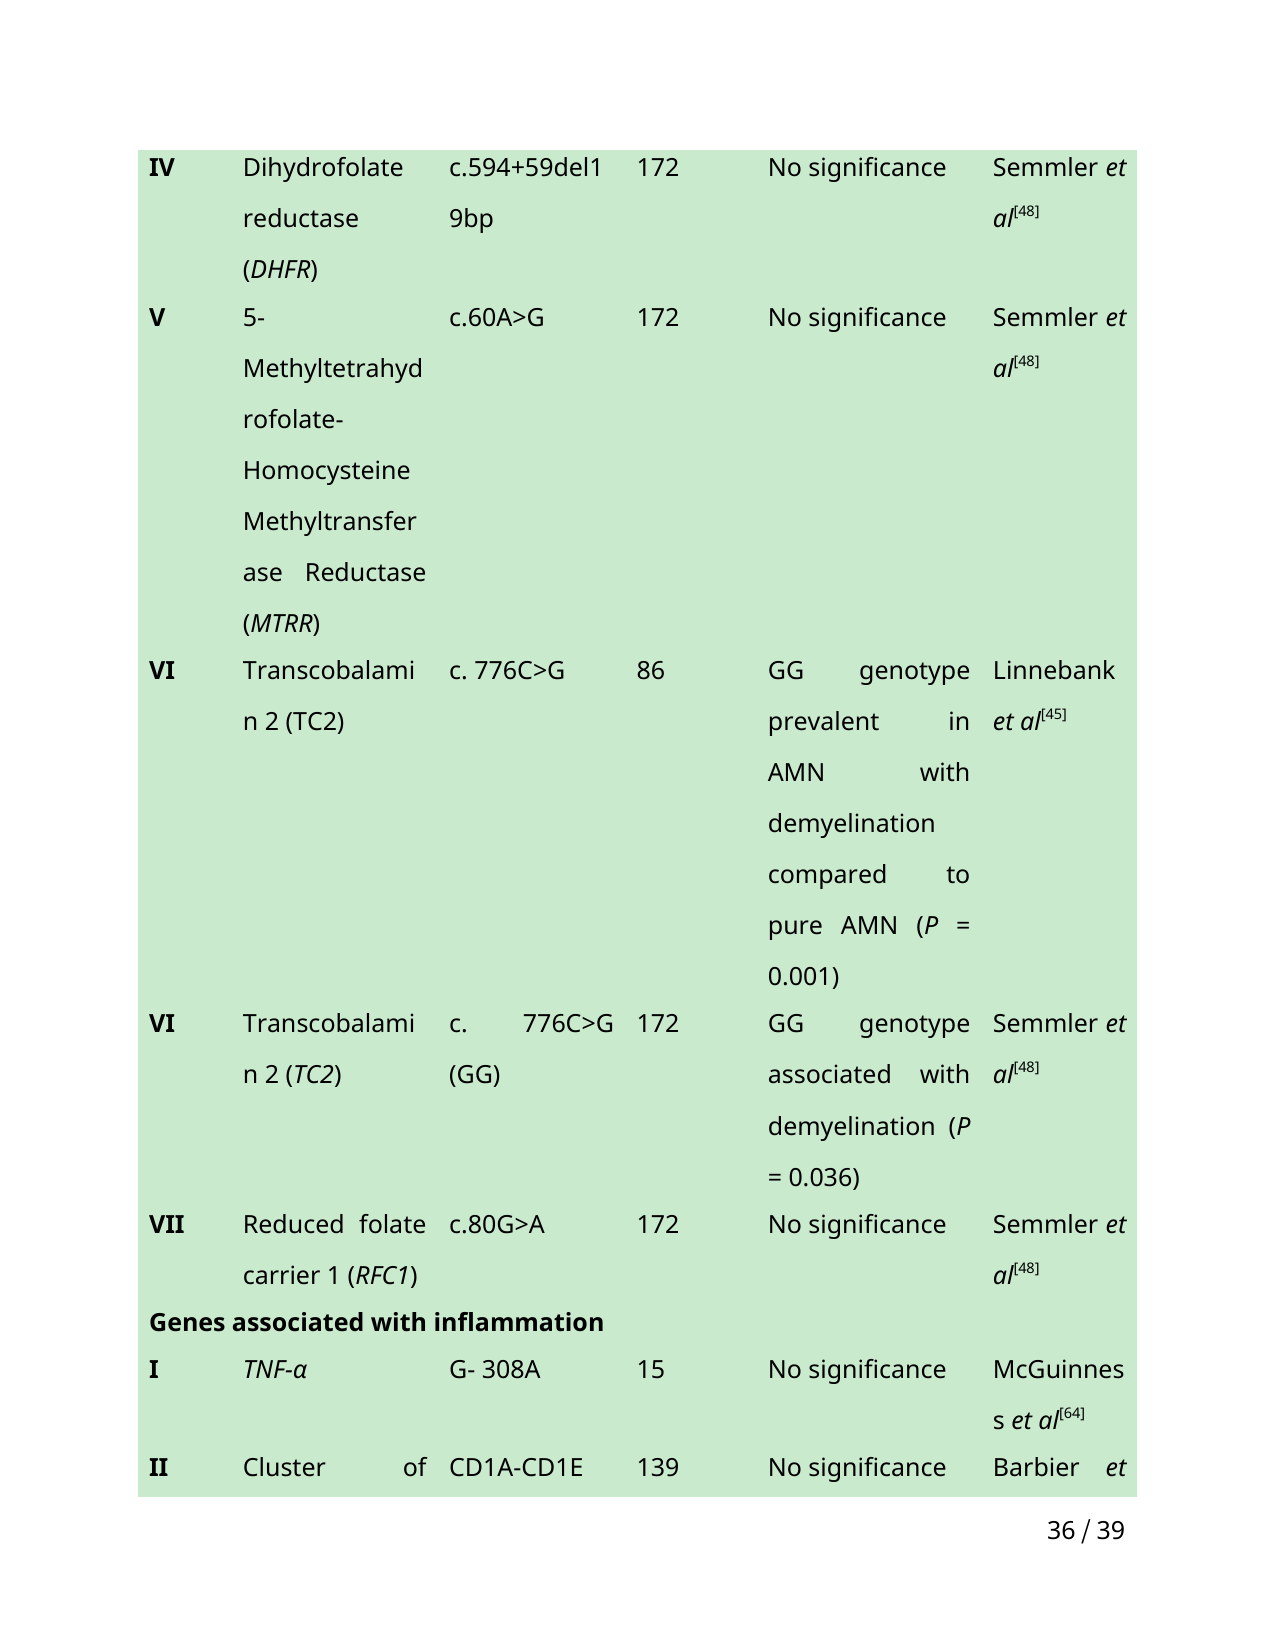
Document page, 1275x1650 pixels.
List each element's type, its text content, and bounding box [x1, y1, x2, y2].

table_cell TNF-α [231, 1352, 438, 1450]
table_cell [231, 1450, 438, 1497]
table_cell Transcobalamin 2 (TC2) [231, 1006, 438, 1206]
table_cell c.60A>G [438, 299, 625, 653]
table_cell Linnebank et al[45] [981, 653, 1137, 1006]
table_cell VI [138, 1006, 231, 1206]
table_cell 172 [625, 150, 756, 299]
table_cell 172 [625, 1206, 756, 1305]
table_cell I [138, 1352, 231, 1450]
table_cell CD1A-CD1E [438, 1450, 625, 1497]
table_cell Genes associated with inflammation [138, 1305, 1137, 1352]
table_cell No significance [756, 150, 981, 299]
table_cell Semmler et al[48] [981, 1006, 1137, 1206]
table_cell II [138, 1450, 231, 1497]
table_cell c.80G>A [438, 1206, 625, 1305]
table_cell 15 [625, 1352, 756, 1450]
table_cell c. 776C>G (GG) [438, 1006, 625, 1206]
table_cell Semmler et al[48] [981, 150, 1137, 299]
table_cell V [138, 299, 231, 653]
table_cell GG genotype prevalent in AMN with demyelination compared to pure AMN (P = 0.001) [756, 653, 981, 1006]
table_cell No significance [756, 1450, 981, 1497]
table_cell c.594+59del19bp [438, 150, 625, 299]
table_cell McGuinness et al[64] [981, 1352, 1137, 1450]
table_cell 5-Methyltetrahydrofolate-Homocysteine Methyltransferase Reductase (MTRR) [231, 299, 438, 653]
table_cell 172 [625, 299, 756, 653]
table_cell No significance [756, 1352, 981, 1450]
table_cell G- 308A [438, 1352, 625, 1450]
table_cell 139 [625, 1450, 756, 1497]
table_cell Transcobalamin 2 (TC2) [231, 653, 438, 1006]
table_cell Barbier et al[44] [981, 1450, 1137, 1497]
table_cell No significance [756, 299, 981, 653]
table_cell Semmler et al[48] [981, 1206, 1137, 1305]
table_cell c. 776C>G [438, 653, 625, 1006]
table_cell GG genotype associated with demyelination (P = 0.036) [756, 1006, 981, 1206]
table_cell VI [138, 653, 231, 1006]
table_cell IV [138, 150, 231, 299]
table_cell Dihydrofolate reductase (DHFR) [231, 150, 438, 299]
table_cell 172 [625, 1006, 756, 1206]
table_cell VII [138, 1206, 231, 1305]
table_cell Reduced folate carrier 1 (RFC1) [231, 1206, 438, 1305]
table_cell Semmler et al[48] [981, 299, 1137, 653]
table_cell No significance [756, 1206, 981, 1305]
table_cell 86 [625, 653, 756, 1006]
